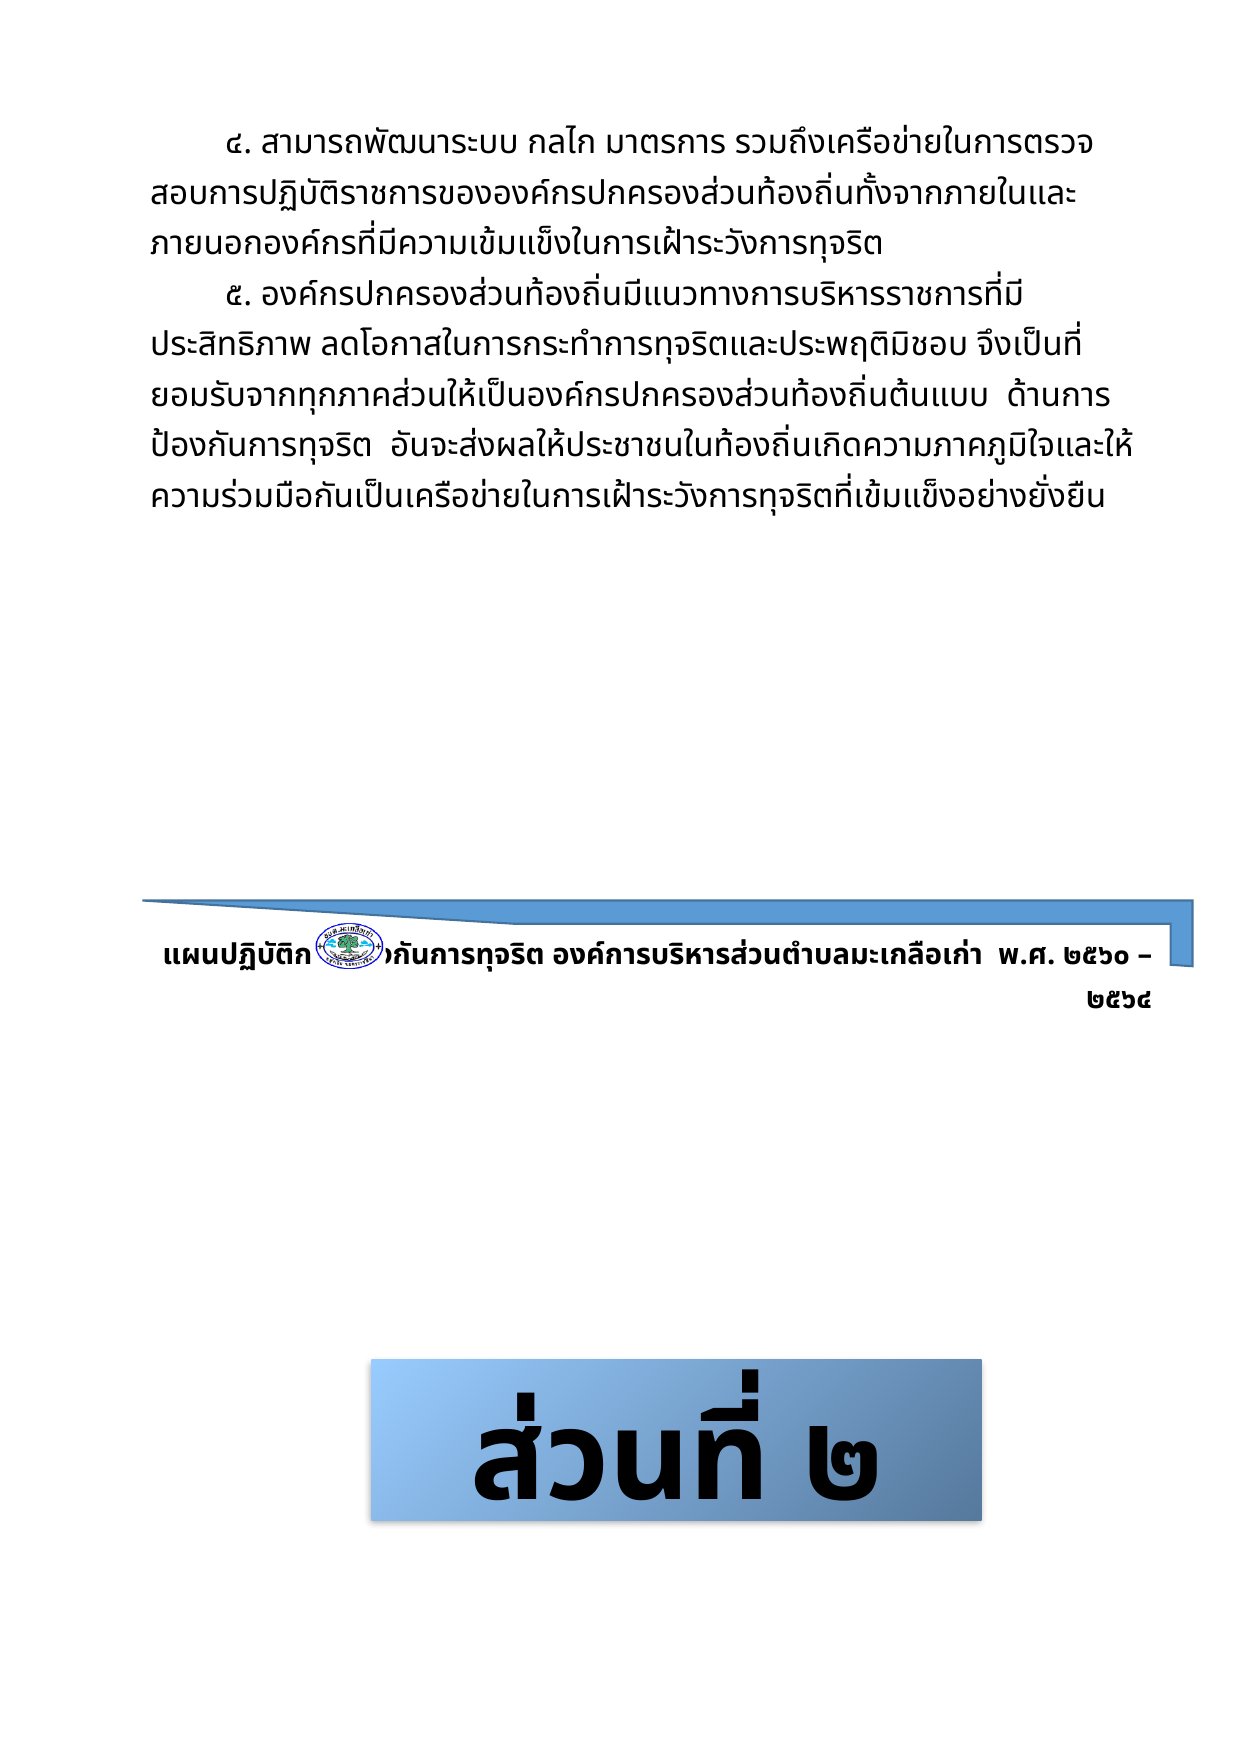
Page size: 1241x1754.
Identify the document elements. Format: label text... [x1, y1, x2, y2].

picture [311, 919, 386, 969]
text ๔. สามารถพัฒนาระบบ กลไก มาตรการ รวมถึงเครือข่ายในการตรวจสอบการปฏิบัติราชการขององค์กรปกครองส่วนท้องถิ่นทั้งจากภายในและภายนอกองค์กรที่มีความเข้มแข็งในการเฝ้าระวังการทุจริต [150, 118, 1152, 270]
text ๕. องค์กรปกครองส่วนท้องถิ่นมีแนวทางการบริหารราชการที่มีประสิทธิภาพ ลดโอกาสในการกระทำการทุจริตและประพฤติมิชอบ จึงเป็นที่ยอมรับจากทุกภาคส่วนให้เป็นองค์กรปกครองส่วนท้องถิ่นต้นแบบ ด้านการป้องกันการทุจริต อันจะส่งผลให้ประชาชนในท้องถิ่นเกิดความภาคภูมิใจและให้ความร่วมมือกันเป็นเครือข่ายในการเฝ้าระวังการทุจริตที่เข้มแข็งอย่างยั่งยืน [150, 270, 1152, 522]
text แผนปฏิบัติการป้องกันการทุจริต องค์การบริหารส่วนตำบลมะเกลือเก่า พ.ศ. ๒๕๖๐ – ๒๕๖๔ [150, 933, 1152, 1022]
